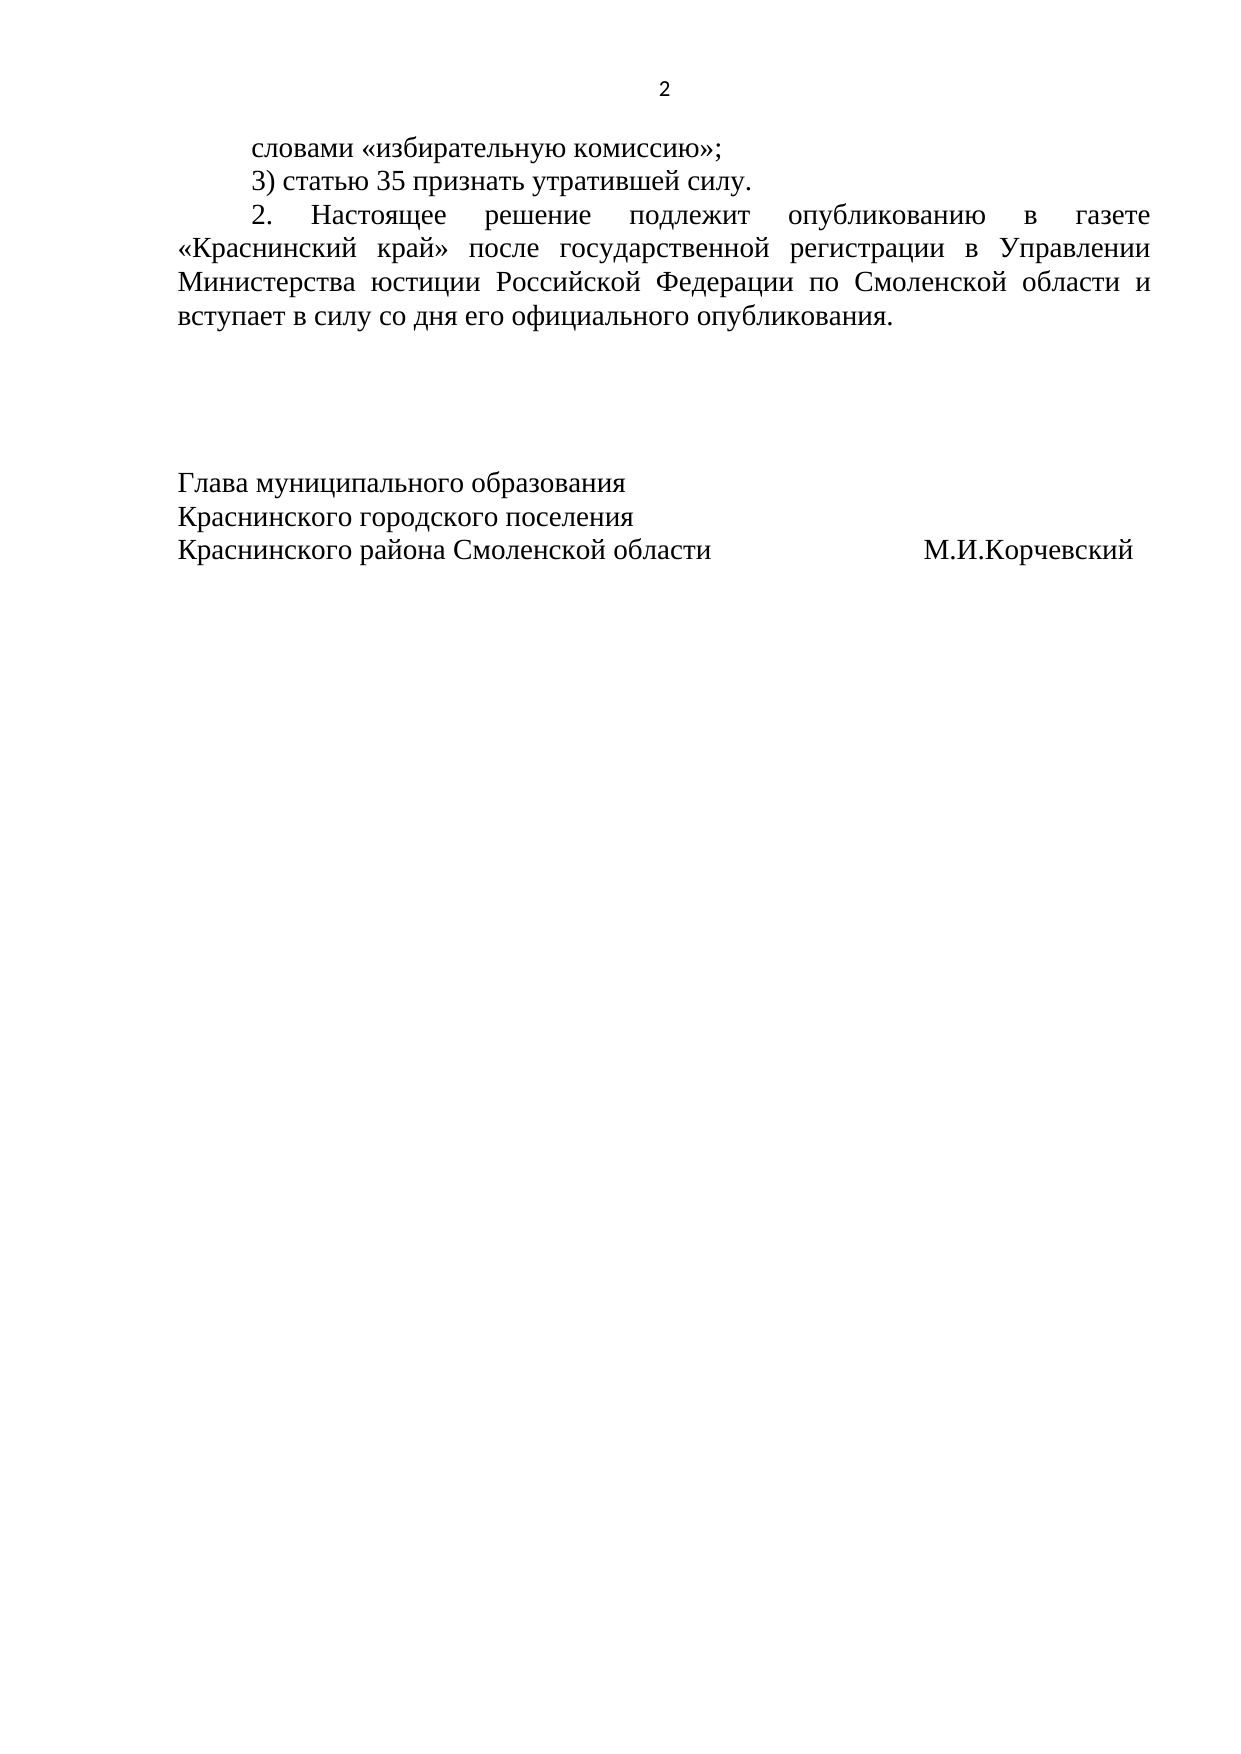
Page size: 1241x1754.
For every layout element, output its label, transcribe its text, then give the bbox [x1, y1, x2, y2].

text 3) статью 35 признать утратившей силу. [177, 163, 1152, 197]
text Краснинского района Смоленской области М.И.Корчевский [177, 532, 1152, 566]
text 2. Настоящее решение подлежит опубликованию в газете «Краснинский край» после государственной регистрации в Управлении Министерства юстиции Российской Федерации по Смоленской области и вступает в силу со дня его официального опубликования. [177, 197, 1152, 331]
text словами «избирательную комиссию»; [177, 130, 1152, 163]
text Глава муниципального образования [177, 465, 1152, 499]
text Краснинского городского поселения [177, 499, 1152, 532]
